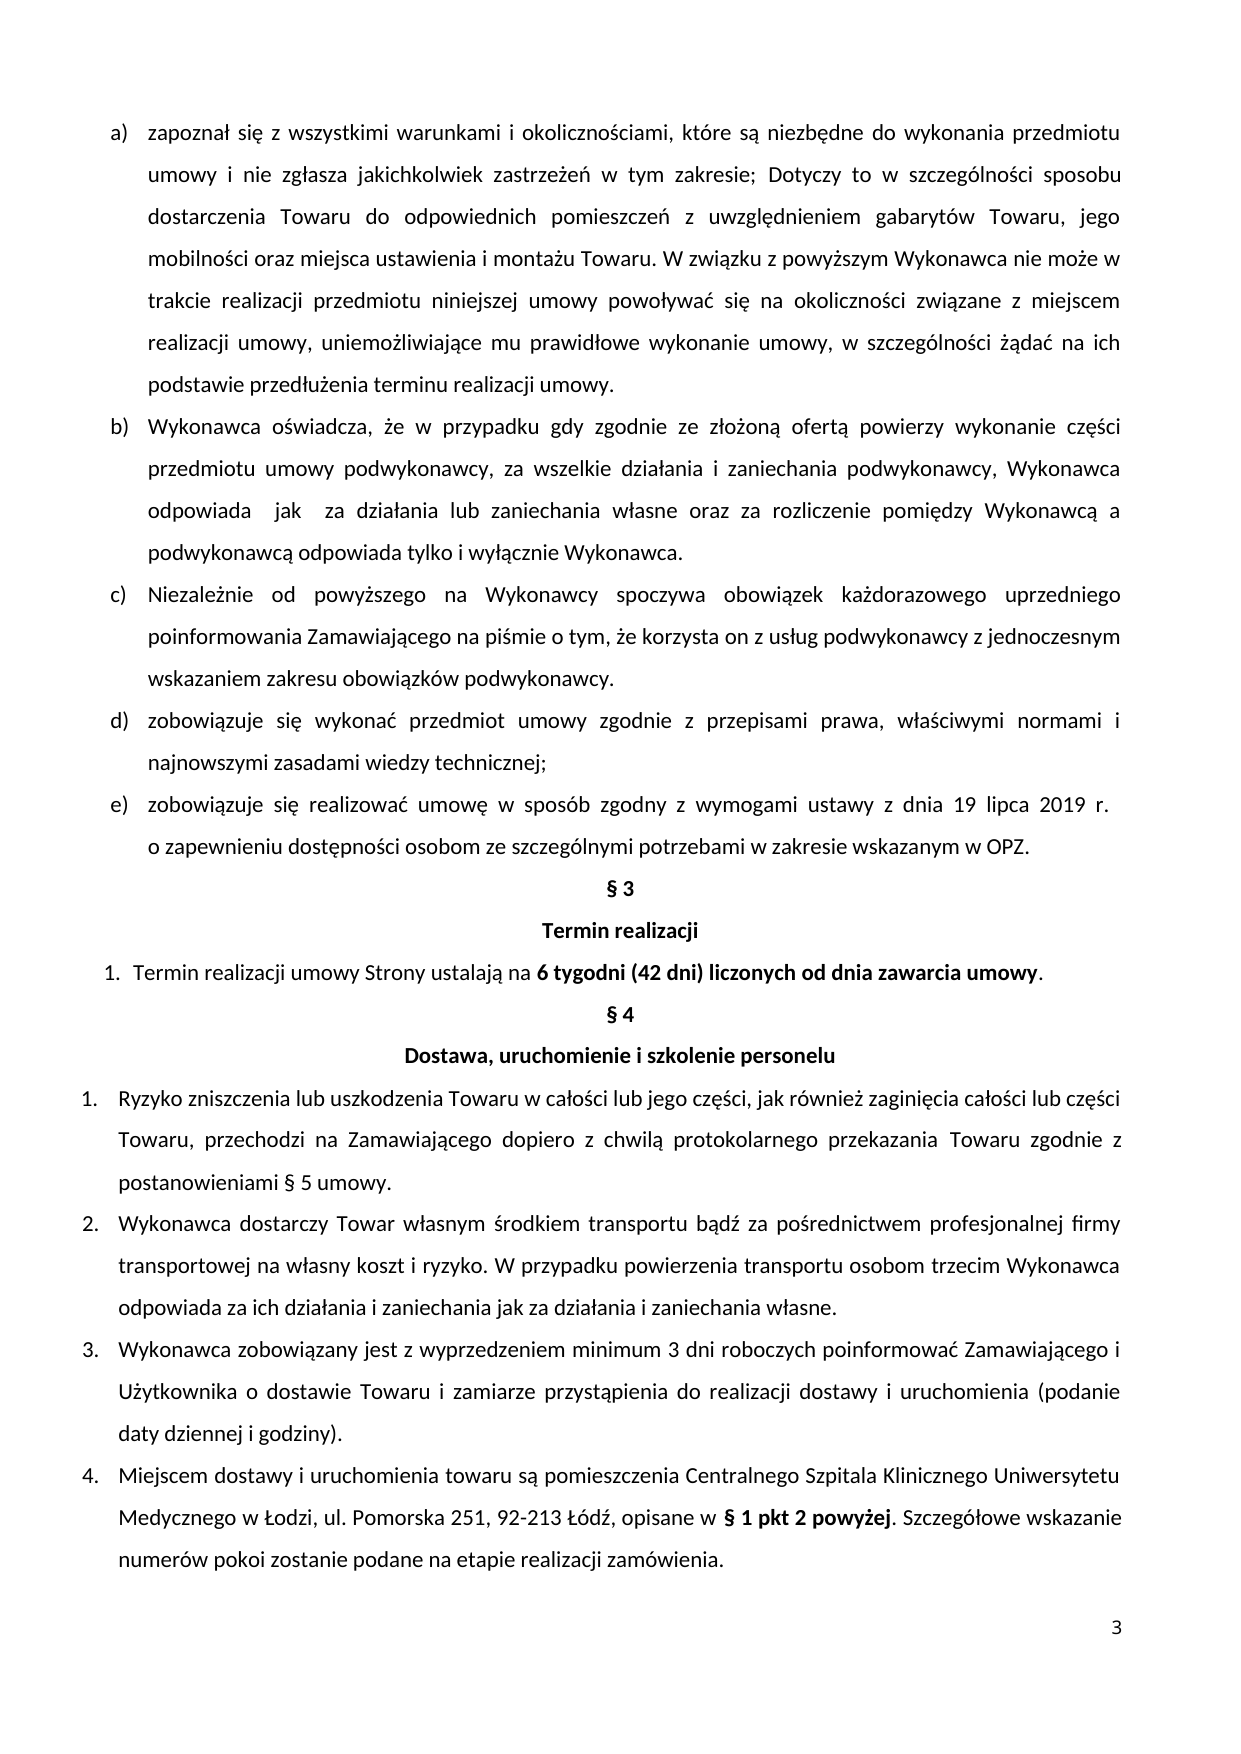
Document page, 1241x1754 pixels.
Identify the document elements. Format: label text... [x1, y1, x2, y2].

list Niezależnie od powyższego na Wykonawcy spoczywa obowiązek każdorazowego uprzedniego poinformowania Zamawiającego na piśmie o tym, że korzysta on z usług podwykonawcy z jednoczesnym wskazaniem zakresu obowiązków podwykonawcy. [110, 580, 1122, 692]
list Wykonawca zobowiązany jest z wyprzedzeniem minimum 3 dni roboczych poinformować Zamawiającego i Użytkownika o dostawie Towaru i zamiarze przystąpienia do realizacji dostawy i uruchomienia (podanie daty dziennej i godziny). [82, 1336, 1122, 1447]
text Termin realizacji [118, 916, 1122, 944]
list Ryzyko zniszczenia lub uszkodzenia Towaru w całości lub jego części, jak również zaginięcia całości lub części Towaru, przechodzi na Zamawiającego dopiero z chwilą protokolarnego przekazania Towaru zgodnie z postanowieniami § 5 umowy. [81, 1084, 1122, 1196]
list zobowiązuje się realizować umowę w sposób zgodny z wymogami ustawy z dnia 19 lipca 2019 r. o zapewnieniu dostępności osobom ze szczególnymi potrzebami w zakresie wskazanym w OPZ. [110, 790, 1122, 860]
text § 4 [118, 1000, 1122, 1028]
text Dostawa, uruchomienie i szkolenie personelu [118, 1042, 1122, 1070]
list Wykonawca oświadcza, że w przypadku gdy zgodnie ze złożoną ofertą powierzy wykonanie części przedmiotu umowy podwykonawcy, za wszelkie działania i zaniechania podwykonawcy, Wykonawca odpowiada jak za działania lub zaniechania własne oraz za rozliczenie pomiędzy Wykonawcą a podwykonawcą odpowiada tylko i wyłącznie Wykonawca. [110, 412, 1122, 566]
list zapoznał się z wszystkimi warunkami i okolicznościami, które są niezbędne do wykonania przedmiotu umowy i nie zgłasza jakichkolwiek zastrzeżeń w tym zakresie; Dotyczy to w szczególności sposobu dostarczenia Towaru do odpowiednich pomieszczeń z uwzględnieniem gabarytów Towaru, jego mobilności oraz miejsca ustawienia i montażu Towaru. W związku z powyższym Wykonawca nie może w trakcie realizacji przedmiotu niniejszej umowy powoływać się na okoliczności związane z miejscem realizacji umowy, uniemożliwiające mu prawidłowe wykonanie umowy, w szczególności żądać na ich podstawie przedłużenia terminu realizacji umowy. [110, 118, 1122, 398]
text § 3 [118, 874, 1122, 902]
list Miejscem dostawy i uruchomienia towaru są pomieszczenia Centralnego Szpitala Klinicznego Uniwersytetu Medycznego w Łodzi, ul. Pomorska 251, 92-213 Łódź, opisane w § 1 pkt 2 powyżej. Szczegółowe wskazanie numerów pokoi zostanie podane na etapie realizacji zamówienia. [82, 1461, 1122, 1573]
list Wykonawca dostarczy Towar własnym środkiem transportu bądź za pośrednictwem profesjonalnej firmy transportowej na własny koszt i ryzyko. W przypadku powierzenia transportu osobom trzecim Wykonawca odpowiada za ich działania i zaniechania jak za działania i zaniechania własne. [82, 1209, 1122, 1322]
list zobowiązuje się wykonać przedmiot umowy zgodnie z przepisami prawa, właściwymi normami i najnowszymi zasadami wiedzy technicznej; [110, 706, 1122, 776]
list Termin realizacji umowy Strony ustalają na 6 tygodni (42 dni) liczonych od dnia zawarcia umowy. [103, 958, 1122, 986]
